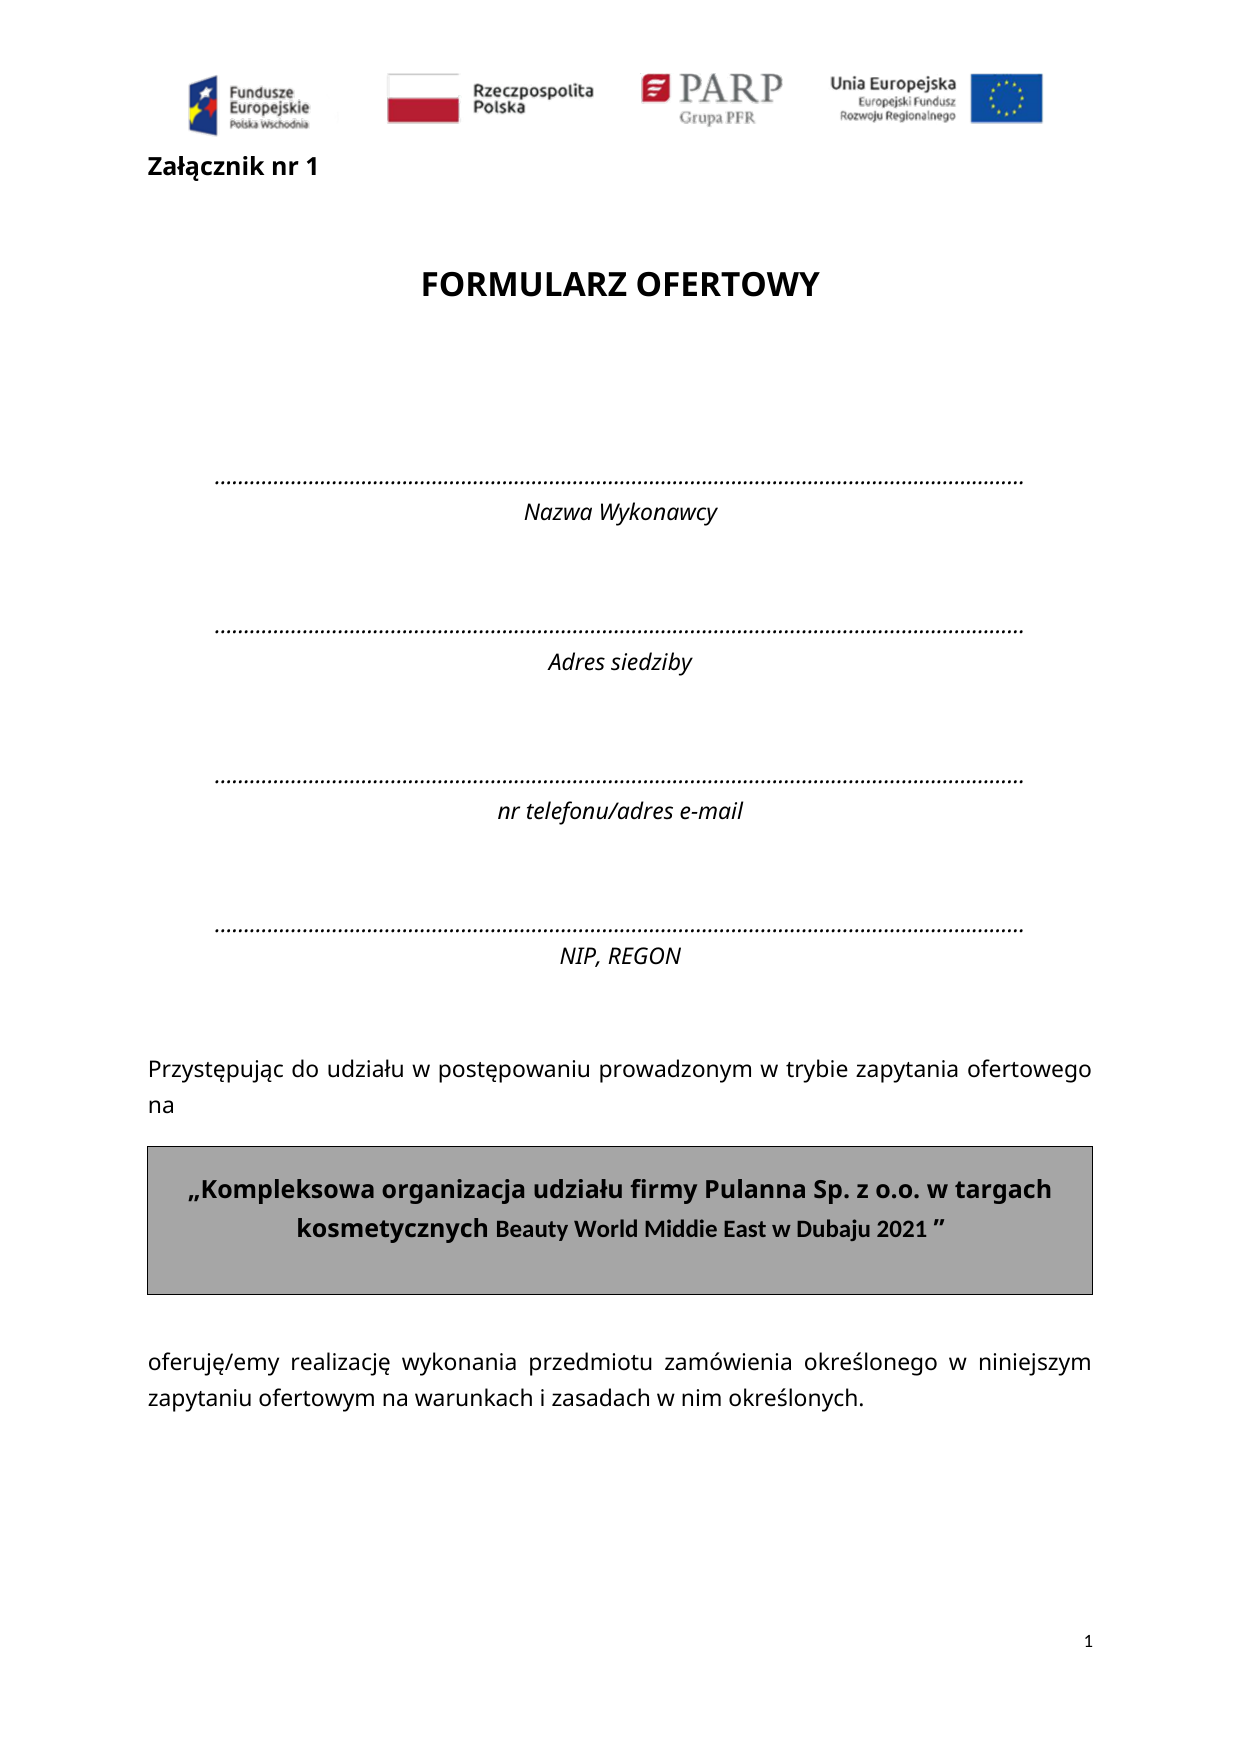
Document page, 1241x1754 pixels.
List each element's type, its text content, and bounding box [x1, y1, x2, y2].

text Załącznik nr 1 [148, 149, 1093, 183]
text ………………………………………………………………………………………………………………………… Adres siedziby [148, 609, 1093, 677]
text Przystępując do udziału w postępowaniu prowadzonym w trybie zapytania ofertowego na [148, 1053, 1093, 1120]
text ………………………………………………………………………………………………………………………… [148, 908, 1093, 940]
text ………………………………………………………………………………………………………………………… Nazwa Wykonawcy [148, 460, 1093, 527]
text FORMULARZ OFERTOWY [148, 260, 1093, 306]
text ………………………………………………………………………………………………………………………… nr telefonu/adres e-mail [148, 759, 1093, 826]
text oferuję/emy realizację wykonania przedmiotu zamówienia określonego w niniejszym zapytaniu ofertowym na warunkach i zasadach w nim określonych. [148, 1346, 1093, 1413]
picture [147, 73, 1093, 149]
table_header „Kompleksowa organizacja udziału firmy Pulanna Sp. z o.o. w targach kosmetycznych Beauty World Middie East w Dubaju 2021 ” [148, 1147, 1092, 1294]
text NIP, REGON [148, 940, 1093, 971]
